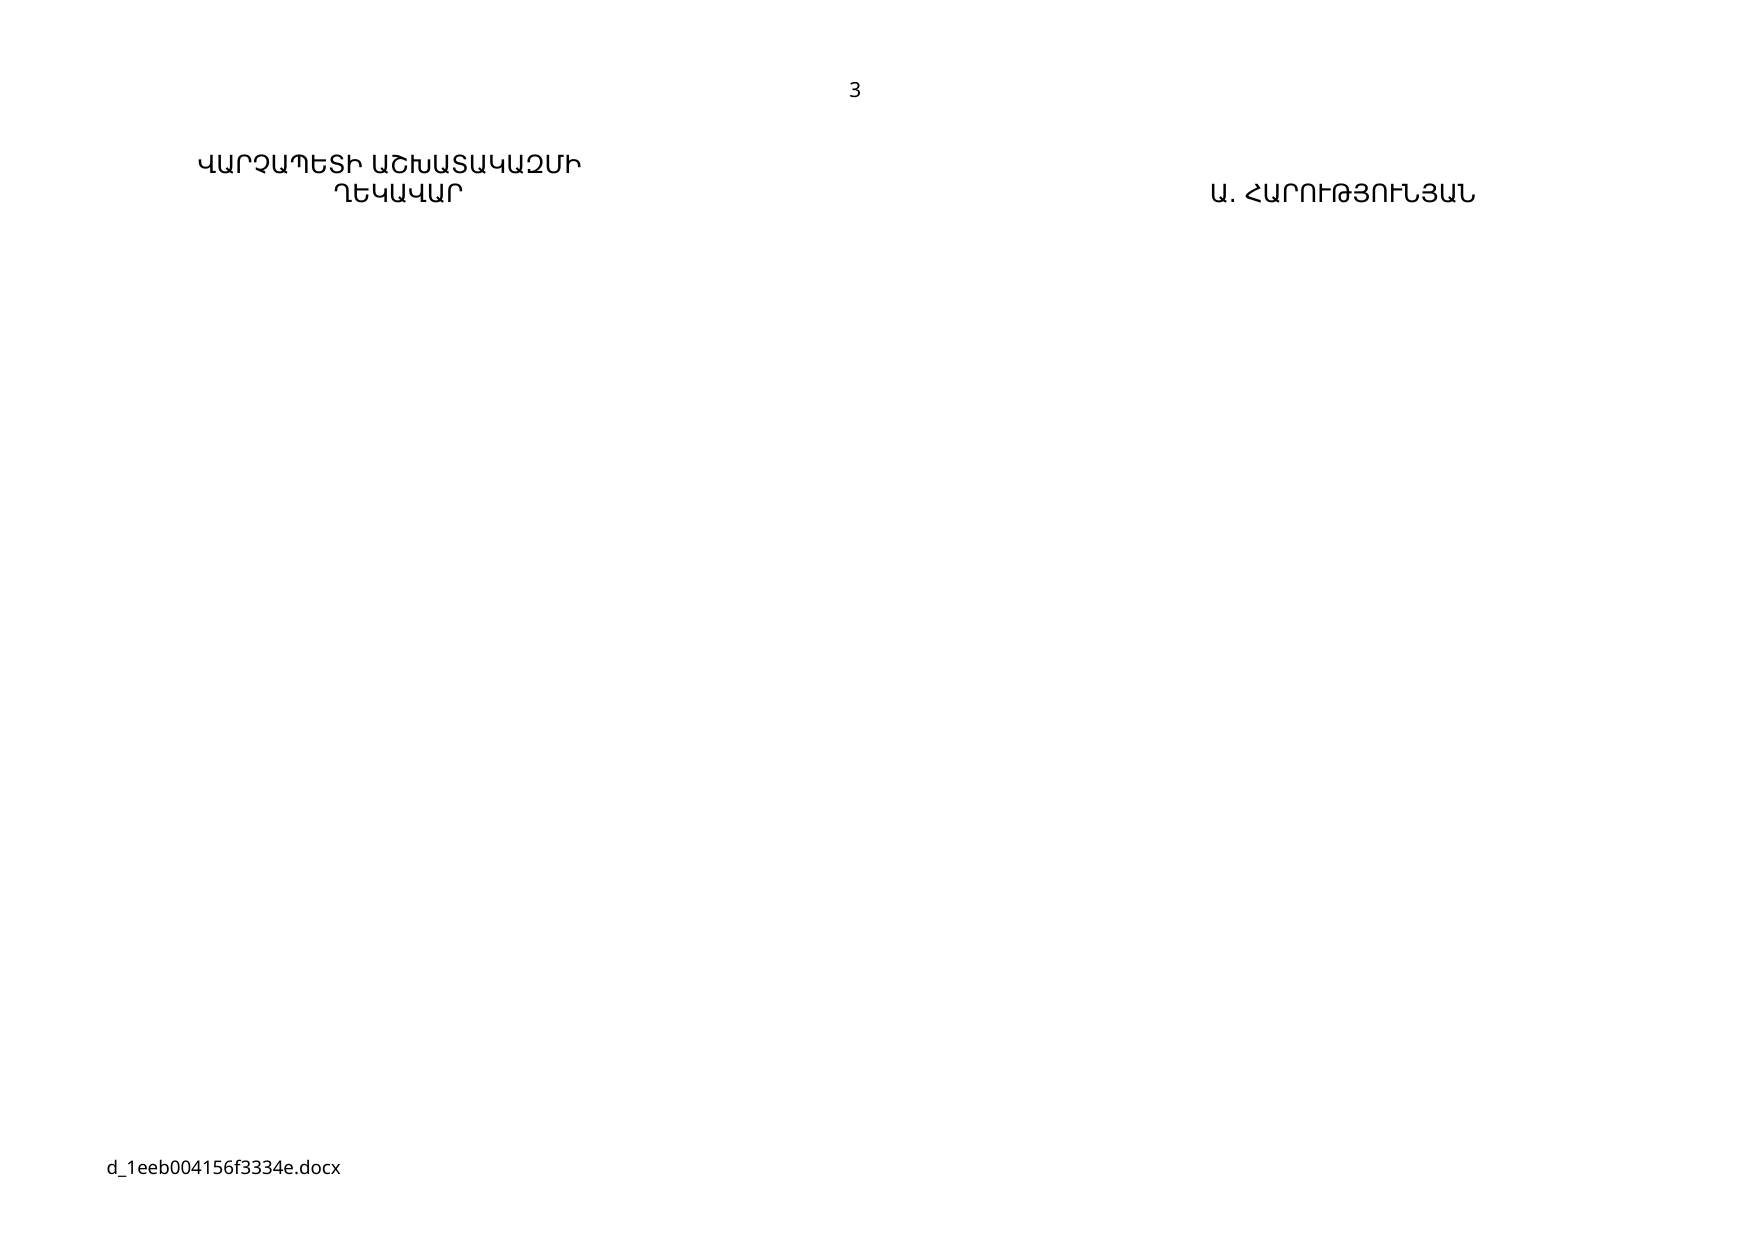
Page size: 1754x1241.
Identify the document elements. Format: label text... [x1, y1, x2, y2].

text ՂԵԿԱՎԱՐ Ա. ՀԱՐՈՒԹՅՈՒՆՅԱՆ [106, 179, 1604, 208]
text ՎԱՐՉԱՊԵՏԻ ԱՇԽԱՏԱԿԱԶՄԻ [106, 150, 1604, 179]
